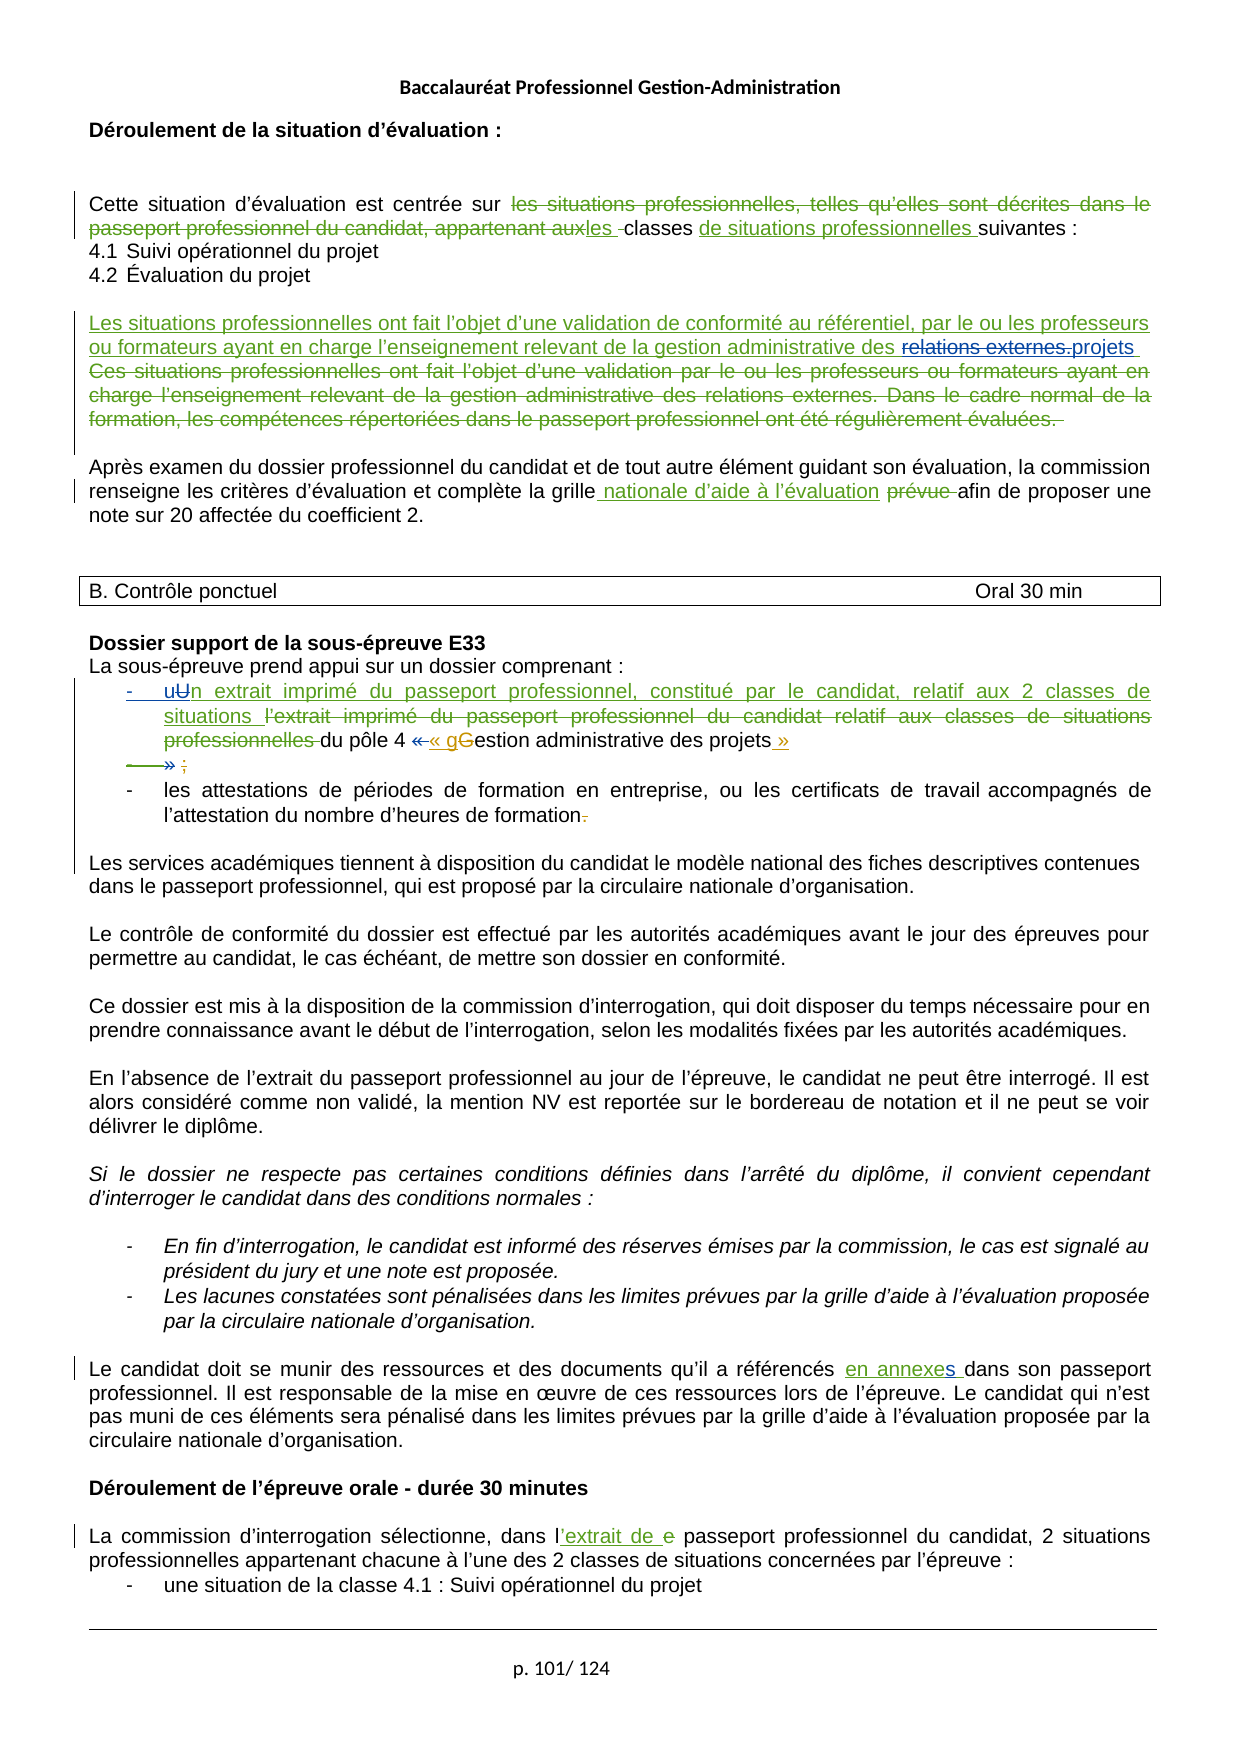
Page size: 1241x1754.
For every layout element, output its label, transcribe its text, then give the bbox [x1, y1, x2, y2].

text Après examen du dossier professionnel du candidat et de tout autre élément guidant son évaluation, la commission renseigne les critères d’évaluation et complète la grille afin de proposer une note sur 20 affectée du coefficient 2. [89, 455, 1152, 527]
text Dossier support de la sous-épreuve E33 [89, 630, 1152, 654]
list En fin d’interrogation, le candidat est informé des réserves émises par la commission, le cas est signalé au président du jury et une note est proposée. [126, 1234, 1152, 1283]
text La sous-épreuve prend appui sur un dossier comprenant : [89, 654, 1152, 678]
text Le contrôle de conformité du dossier est effectué par les autorités académiques avant le jour des épreuves pour permettre au candidat, le cas échéant, de mettre son dossier en conformité. [89, 922, 1152, 970]
text En l’absence de l’extrait du passeport professionnel au jour de l’épreuve, le candidat ne peut être interrogé. Il est alors considéré comme non validé, la mention NV est reportée sur le bordereau de notation et il ne peut se voir délivrer le diplôme. [89, 1066, 1152, 1138]
text Cette situation d’évaluation est centrée sur classes suivantes : [89, 191, 1152, 239]
text Ce dossier est mis à la disposition de la commission d’interrogation, qui doit disposer du temps nécessaire pour en prendre connaissance avant le début de l’interrogation, selon les modalités fixées par les autorités académiques. [89, 994, 1152, 1042]
list Évaluation du projet [89, 263, 1152, 287]
text La commission d’interrogation sélectionne, dans l passeport professionnel du candidat, 2 situations professionnelles appartenant chacune à l’une des 2 classes de situations concernées par l’épreuve : [89, 1524, 1152, 1572]
text Déroulement de l’épreuve orale - durée 30 minutes [89, 1476, 1152, 1500]
text Déroulement de la situation d’évaluation : [89, 118, 1152, 142]
text Le candidat doit se munir des ressources et des documents qu’il a référencés dans son passeport professionnel. Il est responsable de la mise en œuvre de ces ressources lors de l’épreuve. Le candidat qui n’est pas muni de ces éléments sera pénalisé dans les limites prévues par la grille d’aide à l’évaluation proposée par la circulaire nationale d’organisation. [89, 1356, 1152, 1452]
text B. Contrôle ponctuel Oral 30 min [80, 577, 1160, 605]
list Suivi opérationnel du projet [89, 239, 1152, 263]
list une situation de la classe 4.1 : Suivi opérationnel du projet [126, 1572, 1152, 1597]
text Les services académiques tiennent à disposition du candidat le modèle national des fiches descriptives contenues dans le passeport professionnel, qui est proposé par la circulaire nationale d’organisation. [89, 850, 1152, 898]
list les attestations de périodes de formation en entreprise, ou les certificats de travail accompagnés de l’attestation du nombre d’heures de formation [126, 777, 1152, 826]
list Les lacunes constatées sont pénalisées dans les limites prévues par la grille d’aide à l’évaluation proposée par la circulaire nationale d’organisation. [126, 1283, 1152, 1332]
list du pôle 4 estion administrative des projets [126, 678, 1152, 752]
text Si le dossier ne respecte pas certaines conditions définies dans l’arrêté du diplôme, il convient cependant d’interroger le candidat dans des conditions normales : [89, 1162, 1152, 1210]
